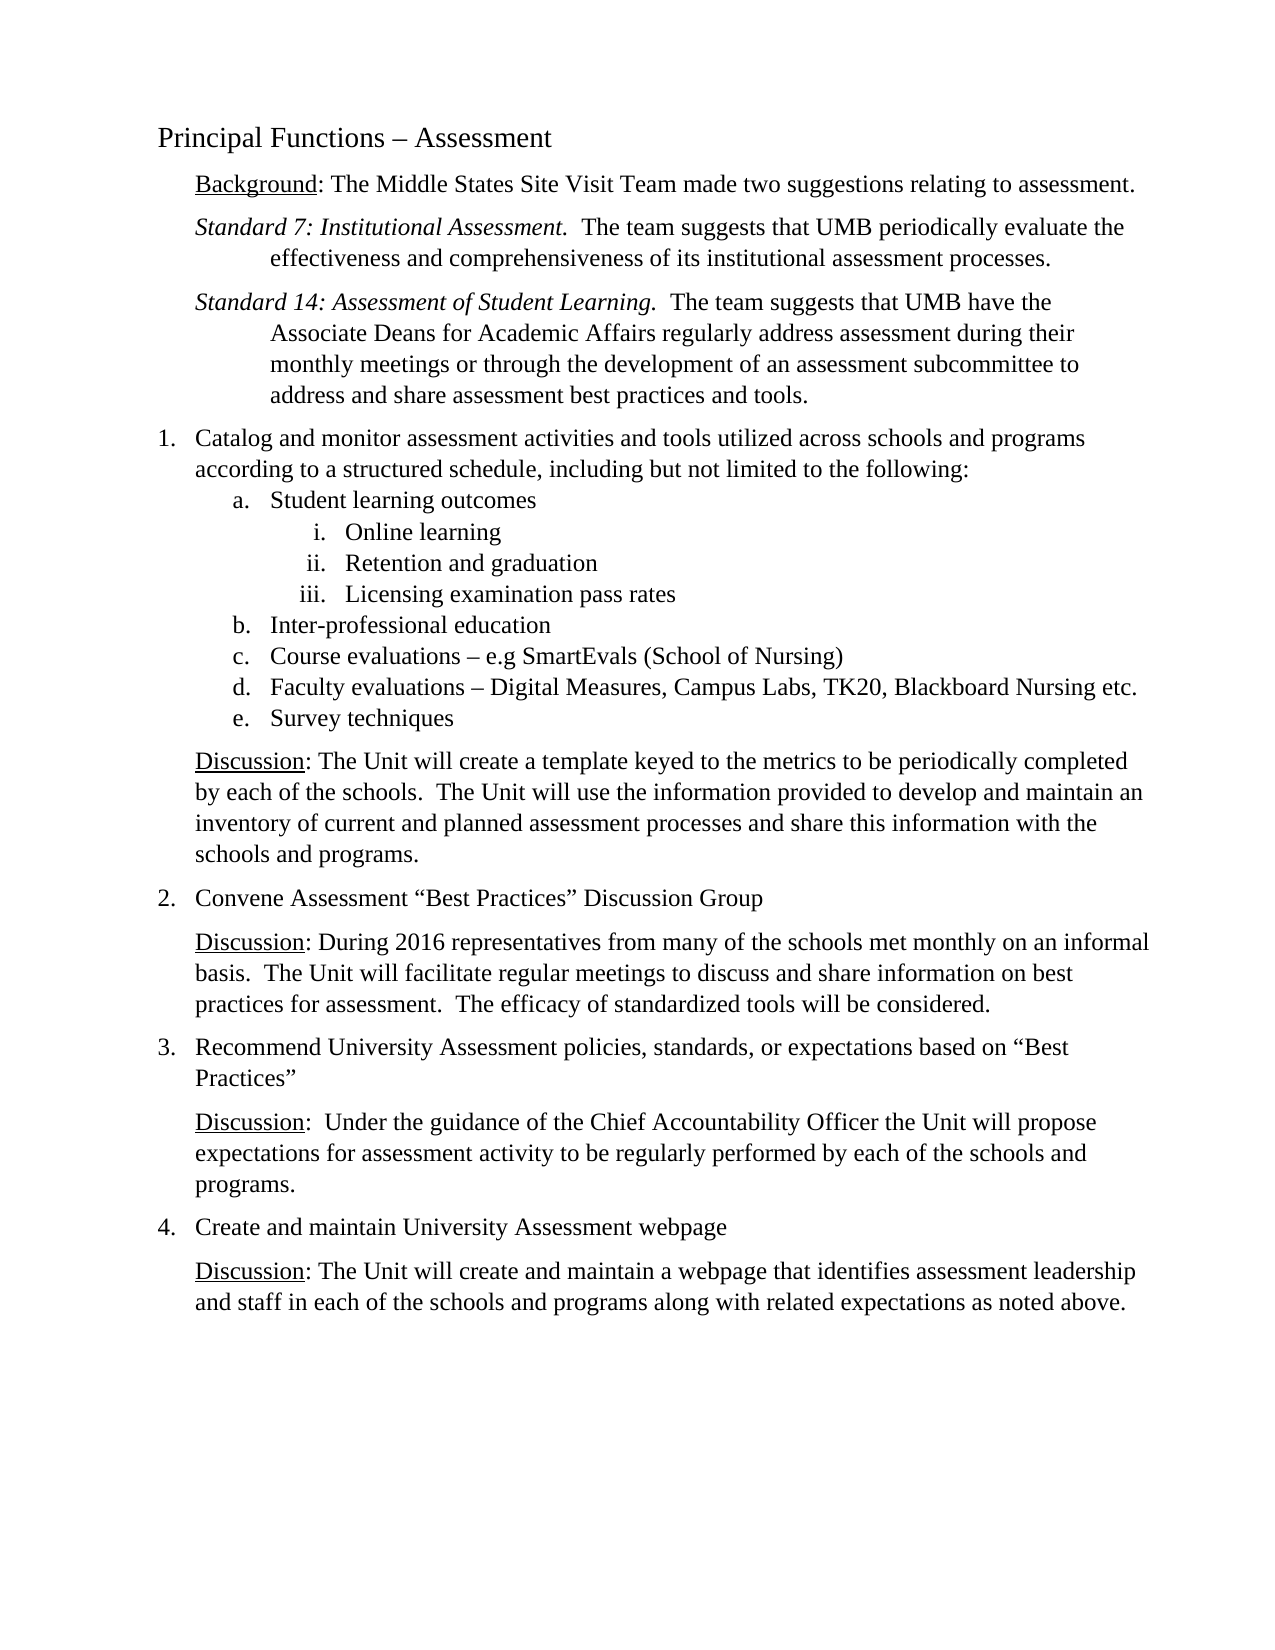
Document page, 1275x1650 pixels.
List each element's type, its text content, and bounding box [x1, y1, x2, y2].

list Discussion: Under the guidance of the Chief Accountability Officer the Unit will propose expectations for assessment activity to be regularly performed by each of the schools and programs. [195, 1107, 1155, 1198]
list Survey techniques [232, 703, 1155, 732]
list Retention and graduation [326, 548, 1155, 576]
text Background: The Middle States Site Visit Team made two suggestions relating to assessment. [195, 169, 1155, 197]
list Online learning [326, 517, 1155, 545]
list Course evaluations – e.g SmartEvals (School of Nursing) [232, 641, 1155, 669]
text Standard 7: Institutional Assessment. The team suggests that UMB periodically evaluate the effectiveness and comprehensiveness of its institutional assessment processes. [195, 212, 1155, 272]
list Faculty evaluations – Digital Measures, Campus Labs, TK20, Blackboard Nursing etc. [232, 672, 1155, 701]
list Student learning outcomes [232, 486, 1155, 514]
text Discussion: The Unit will create and maintain a webpage that identifies assessment leadership and staff in each of the schools and programs along with related expectations as noted above. [195, 1256, 1155, 1316]
list Licensing examination pass rates [326, 579, 1155, 607]
list Convene Assessment “Best Practices” Discussion Group [157, 883, 1155, 912]
text Discussion: The Unit will create a template keyed to the metrics to be periodically completed by each of the schools. The Unit will use the information provided to develop and maintain an inventory of current and planned assessment processes and share this information with the schools and programs. [195, 746, 1155, 868]
list Catalog and monitor assessment activities and tools utilized across schools and programs according to a structured schedule, including but not limited to the following: [157, 423, 1155, 483]
text Discussion: During 2016 representatives from many of the schools met monthly on an informal basis. The Unit will facilitate regular meetings to discuss and share information on best practices for assessment. The efficacy of standardized tools will be considered. [195, 927, 1155, 1017]
list Recommend University Assessment policies, standards, or expectations based on “Best Practices” [157, 1032, 1155, 1092]
list Create and maintain University Assessment webpage [157, 1212, 1155, 1241]
text Standard 14: Assessment of Student Learning. The team suggests that UMB have the Associate Deans for Academic Affairs regularly address assessment during their monthly meetings or through the development of an assessment subcommittee to address and share assessment best practices and tools. [195, 287, 1155, 409]
text Principal Functions – Assessment [157, 120, 1155, 153]
list Inter-professional education [232, 610, 1155, 638]
